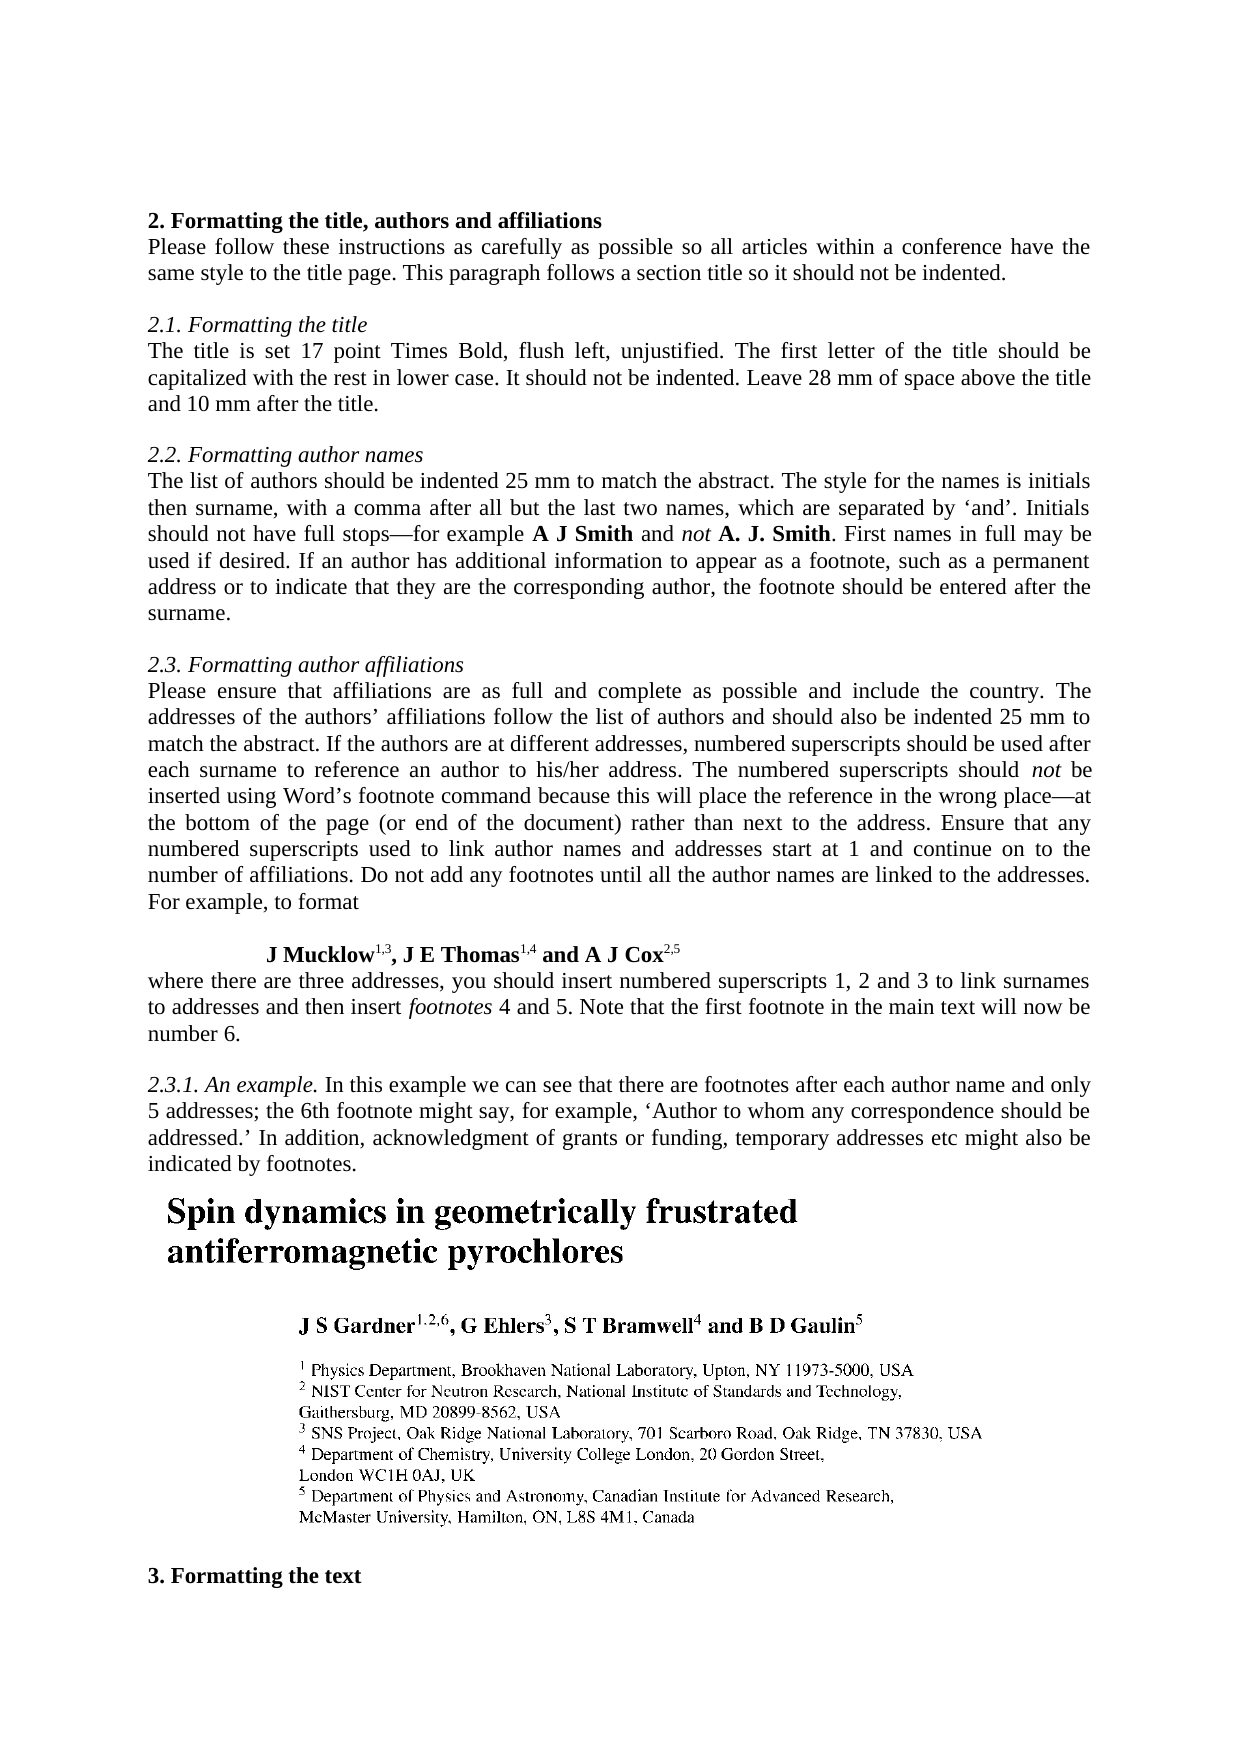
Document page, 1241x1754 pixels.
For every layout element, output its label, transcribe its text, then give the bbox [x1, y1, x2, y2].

text Formatting author names [148, 441, 1092, 468]
text The list of authors should be indented 25 mm to match the abstract. The style for the names is initials then surname, with a comma after all but the last two names, which are separated by ‘and’. Initials should not have full stops—for example A J Smith and not A. J. Smith. First names in full may be used if desired. If an author has additional information to appear as a footnote, such as a permanent address or to indicate that they are the corresponding author, the footnote should be entered after the surname. [148, 468, 1092, 626]
text J Mucklow1,3, J E Thomas1,4 and A J Cox2,5 [266, 941, 1092, 967]
text Formatting the title, authors and affiliations [148, 207, 1092, 233]
text Formatting the title [148, 311, 1092, 337]
text An example. In this example we can see that there are footnotes after each author name and only 5 addresses; the 6th footnote might say, for example, ‘Author to whom any correspondence should be addressed.’ In addition, acknowledgment of grants or funding, temporary addresses etc might also be indicated by footnotes. [148, 1071, 1092, 1176]
text The title is set 17 point Times Bold, flush left, unjustified. The first letter of the title should be capitalized with the rest in lower case. It should not be indented. Leave 28 mm of space above the title and 10 mm after the title. [148, 337, 1092, 416]
text Please follow these instructions as carefully as possible so all articles within a conference have the same style to the title page. This paragraph follows a section title so it should not be indented. [148, 233, 1092, 286]
text Please ensure that affiliations are as full and complete as possible and include the country. The addresses of the authors’ affiliations follow the list of authors and should also be indented 25 mm to match the abstract. If the authors are at different addresses, numbered superscripts should be used after each surname to reference an author to his/her address. The numbered superscripts should not be inserted using Word’s footnote command because this will place the reference in the wrong place—at the bottom of the page (or end of the document) rather than next to the address. Ensure that any numbered superscripts used to link author names and addresses start at 1 and continue on to the number of affiliations. Do not add any footnotes until all the author names are linked to the addresses. For example, to format [148, 677, 1092, 914]
text Formatting the text [148, 1562, 1092, 1589]
text where there are three addresses, you should insert numbered superscripts 1, 2 and 3 to link surnames to addresses and then insert footnotes 4 and 5. Note that the first footnote in the main text will now be number 6. [148, 967, 1092, 1046]
text Formatting author affiliations [148, 651, 1092, 677]
picture [147, 1176, 1018, 1538]
